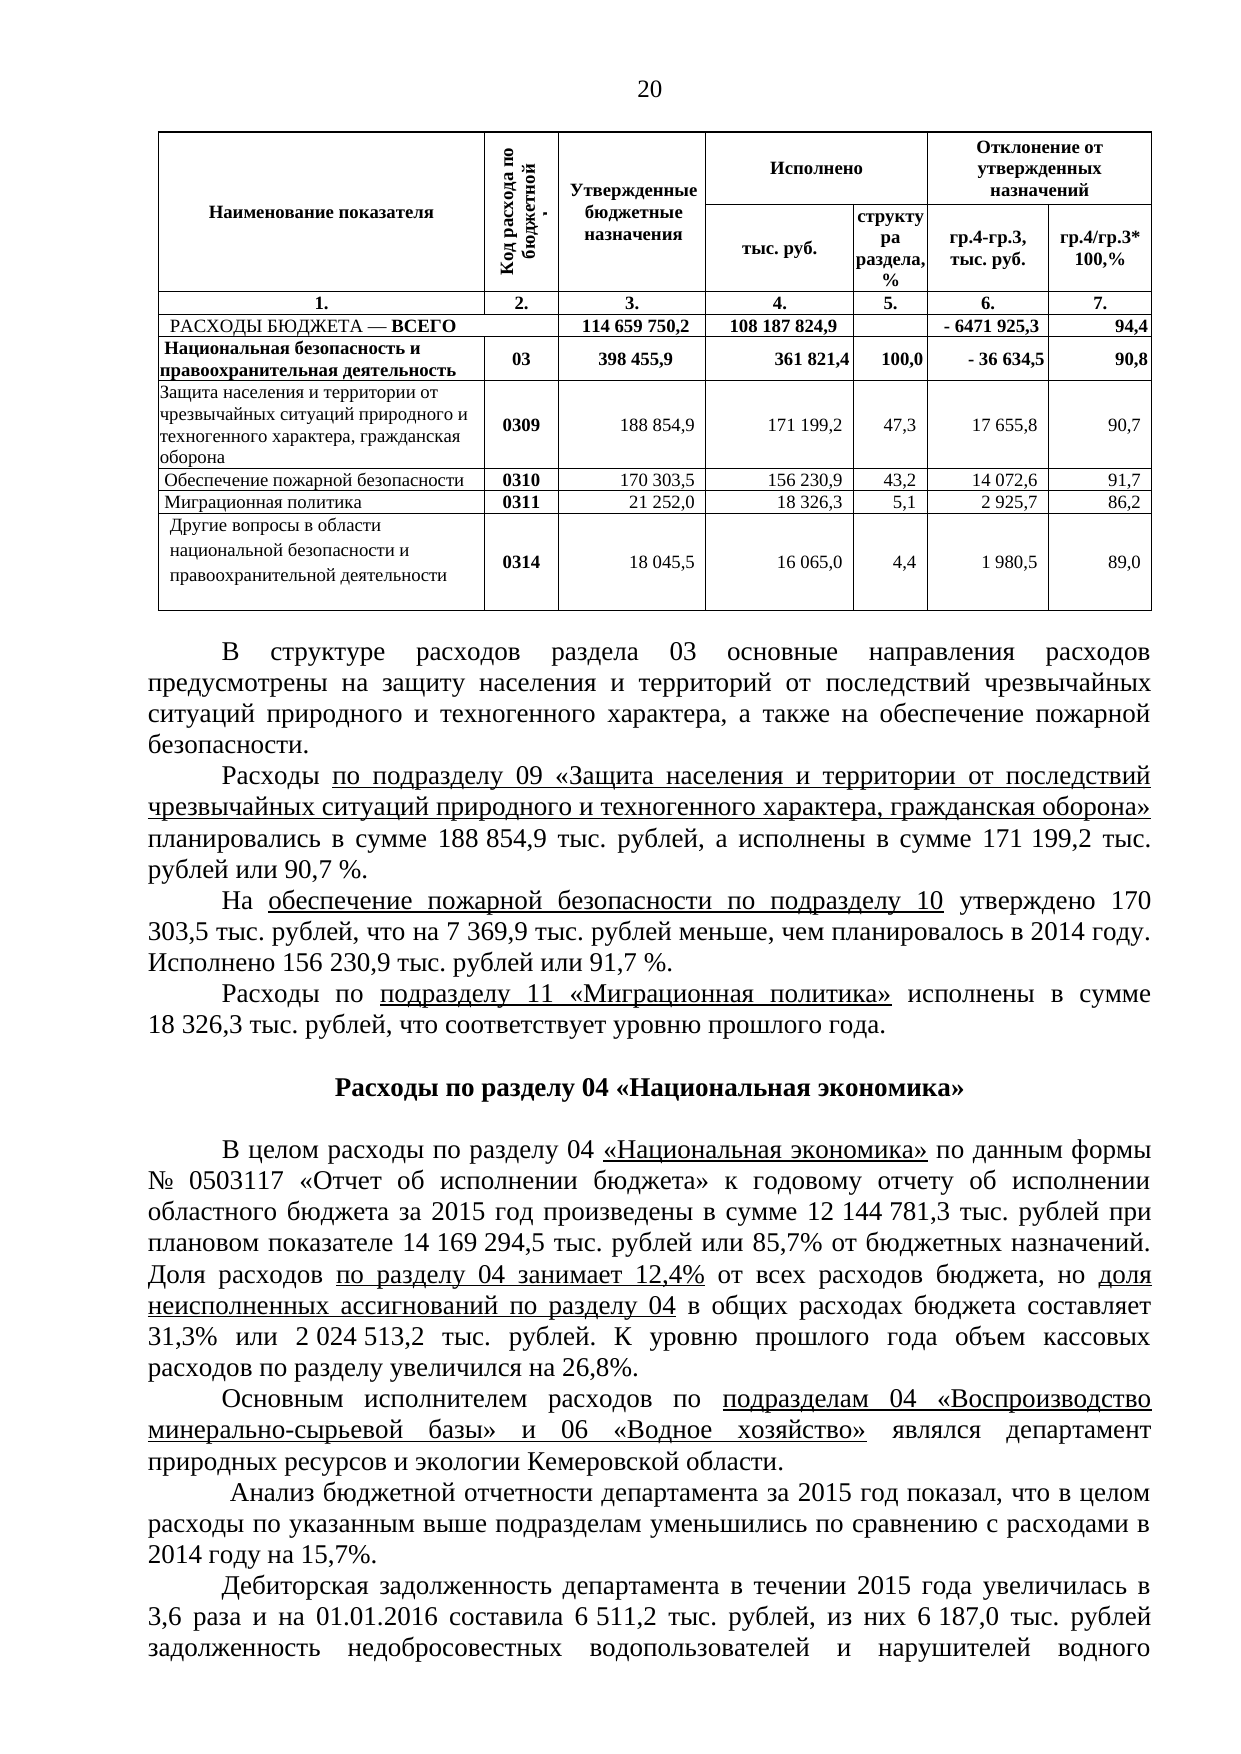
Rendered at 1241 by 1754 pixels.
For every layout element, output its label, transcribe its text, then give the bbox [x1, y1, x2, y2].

table_cell - 36 634,5 [928, 337, 1048, 380]
text Расходы по подразделу 11 «Миграционная политика» исполнены в сумме 18 326,3 тыс. рублей, что соответствует уровню прошлого года. [148, 977, 1152, 1040]
table_cell 94,4 [1049, 315, 1151, 336]
table_header Наименование показателя [159, 133, 484, 291]
text В структуре расходов раздела 03 основные направления расходов предусмотрены на защиту населения и территорий от последствий чрезвычайных ситуаций природного и техногенного характера, а также на обеспечение пожарной безопасности. [148, 635, 1152, 759]
text Основным исполнителем расходов по подразделам 04 «Воспроизводство минерально-сырьевой базы» и 06 «Водное хозяйство» являлся департамент природных ресурсов и экологии Кемеровской области. [148, 1382, 1152, 1476]
text Расходы по подразделу 09 «Защита населения и территории от последствий чрезвычайных ситуаций природного и техногенного характера, гражданская оборона» планировались в сумме 188 854,9 тыс. рублей, а исполнены в сумме 171 199,2 тыс. рублей или 90,7 %. [148, 759, 1152, 884]
table_cell 18 326,3 [706, 491, 853, 513]
table_header Код расхода по бюджетной классификации [485, 133, 558, 291]
table_cell 0311 [485, 491, 558, 513]
table_cell 2 925,7 [928, 491, 1048, 513]
table_header Утвержденные бюджетные назначения [559, 133, 705, 291]
table_cell Обеспечение пожарной безопасности [159, 469, 484, 490]
table_cell 3. [559, 292, 705, 313]
text Расходы по разделу 04 «Национальная экономика» [148, 1071, 1152, 1102]
table_cell 108 187 824,9 [706, 315, 853, 336]
table_cell 17 655,8 [928, 381, 1048, 468]
table_cell Национальная безопасность и правоохранительная деятельность [159, 337, 484, 380]
table_cell 86,2 [1049, 491, 1151, 513]
table_cell тыс. руб. [706, 205, 853, 291]
table_cell 7. [1049, 292, 1151, 313]
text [148, 1569, 1152, 1663]
table_cell 16 065,0 [706, 514, 853, 610]
table_cell - 6471 925,3 [928, 315, 1048, 336]
table_cell 18 045,5 [559, 514, 705, 610]
table_cell 170 303,5 [559, 469, 705, 490]
table_cell 0310 [485, 469, 558, 490]
table_cell 361 821,4 [706, 337, 853, 380]
table_cell [854, 315, 927, 336]
table_cell 156 230,9 [706, 469, 853, 490]
table_cell 91,7 [1049, 469, 1151, 490]
table_cell 90,7 [1049, 381, 1151, 468]
table_cell 21 252,0 [559, 491, 705, 513]
text В целом расходы по разделу 04 «Национальная экономика» по данным формы № 0503117 «Отчет об исполнении бюджета» к годовому отчету об исполнении областного бюджета за 2015 год произведены в сумме 12 144 781,3 тыс. рублей при плановом показателе 14 169 294,5 тыс. рублей или 85,7% от бюджетных назначений. Доля расходов по разделу 04 занимает 12,4% от всех расходов бюджета, но доля неисполненных ассигнований по разделу 04 в общих расходах бюджета составляет 31,3% или 2 024 513,2 тыс. рублей. К уровню прошлого года объем кассовых расходов по разделу увеличился на 26,8%. [148, 1133, 1152, 1382]
table_cell 100,0 [854, 337, 927, 380]
table_cell гр.4/гр.3* 100,% [1049, 205, 1151, 291]
table_cell 6. [928, 292, 1048, 313]
table_cell Миграционная политика [159, 491, 484, 513]
table_cell 43,2 [854, 469, 927, 490]
table_cell 47,3 [854, 381, 927, 468]
table_cell 5. [854, 292, 927, 313]
table_cell РАСХОДЫ БЮДЖЕТА — ВСЕГО [159, 315, 558, 336]
table_cell 1 980,5 [928, 514, 1048, 610]
table_cell 2. [485, 292, 558, 313]
table_cell 0309 [485, 381, 558, 468]
table_cell 398 455,9 [559, 337, 705, 380]
text Анализ бюджетной отчетности департамента за 2015 год показал, что в целом расходы по указанным выше подразделам уменьшились по сравнению с расходами в 2014 году на 15,7%. [148, 1476, 1152, 1569]
text На обеспечение пожарной безопасности по подразделу 10 утверждено 170 303,5 тыс. рублей, что на 7 369,9 тыс. рублей меньше, чем планировалось в 2014 году. Исполнено 156 230,9 тыс. рублей или 91,7 %. [148, 884, 1152, 977]
table_header Отклонение от утвержденных назначений [928, 133, 1151, 204]
table_cell 4. [706, 292, 853, 313]
table_cell 4,4 [854, 514, 927, 610]
table_cell 89,0 [1049, 514, 1151, 610]
table_cell Другие вопросы в области национальной безопасности и правоохранительной деятельности [159, 514, 484, 610]
table_cell 03 [485, 337, 558, 380]
table_cell 114 659 750,2 [559, 315, 705, 336]
table_cell 171 199,2 [706, 381, 853, 468]
table_cell 14 072,6 [928, 469, 1048, 490]
table_cell 90,8 [1049, 337, 1151, 380]
table_cell 188 854,9 [559, 381, 705, 468]
table_cell гр.4-гр.3, тыс. руб. [928, 205, 1048, 291]
table_cell структура раздела, % [854, 205, 927, 291]
table_cell 1. [159, 292, 484, 313]
table_cell 0314 [485, 514, 558, 610]
table_cell Защита населения и территории от чрезвычайных ситуаций природного и техногенного характера, гражданская оборона [159, 381, 484, 468]
table_cell 5,1 [854, 491, 927, 513]
table_header Исполнено [706, 133, 927, 204]
